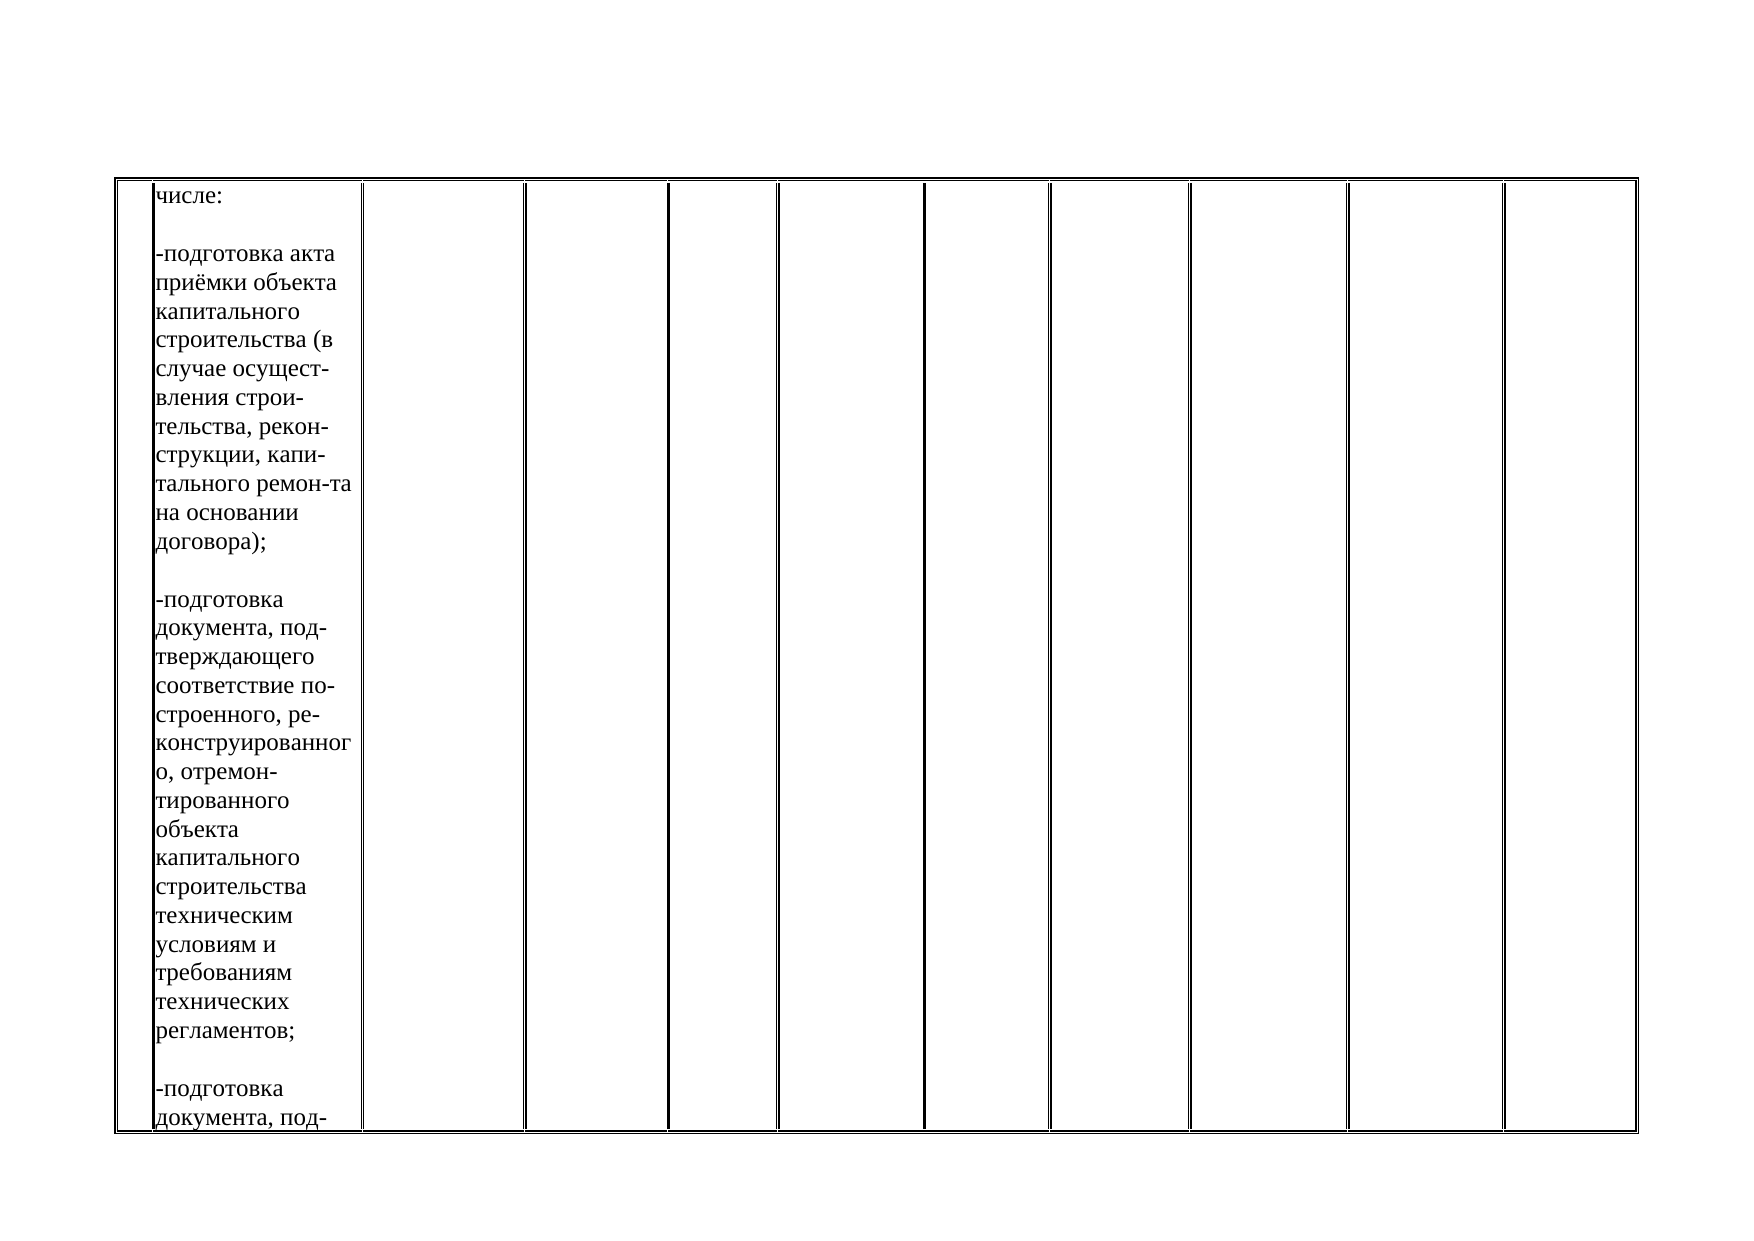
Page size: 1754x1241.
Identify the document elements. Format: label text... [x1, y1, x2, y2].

table_cell - [1504, 181, 1635, 1130]
table_cell - [1348, 179, 1504, 1130]
table_cell - [1050, 179, 1190, 1130]
table_cell - [1190, 179, 1348, 1130]
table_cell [153, 181, 363, 1130]
table_cell - [924, 179, 1050, 1130]
table_cell - [778, 181, 924, 1130]
table_cell - [668, 179, 778, 1130]
table_cell - [363, 179, 525, 1130]
table_cell 4 [118, 179, 153, 1130]
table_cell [525, 179, 668, 1130]
